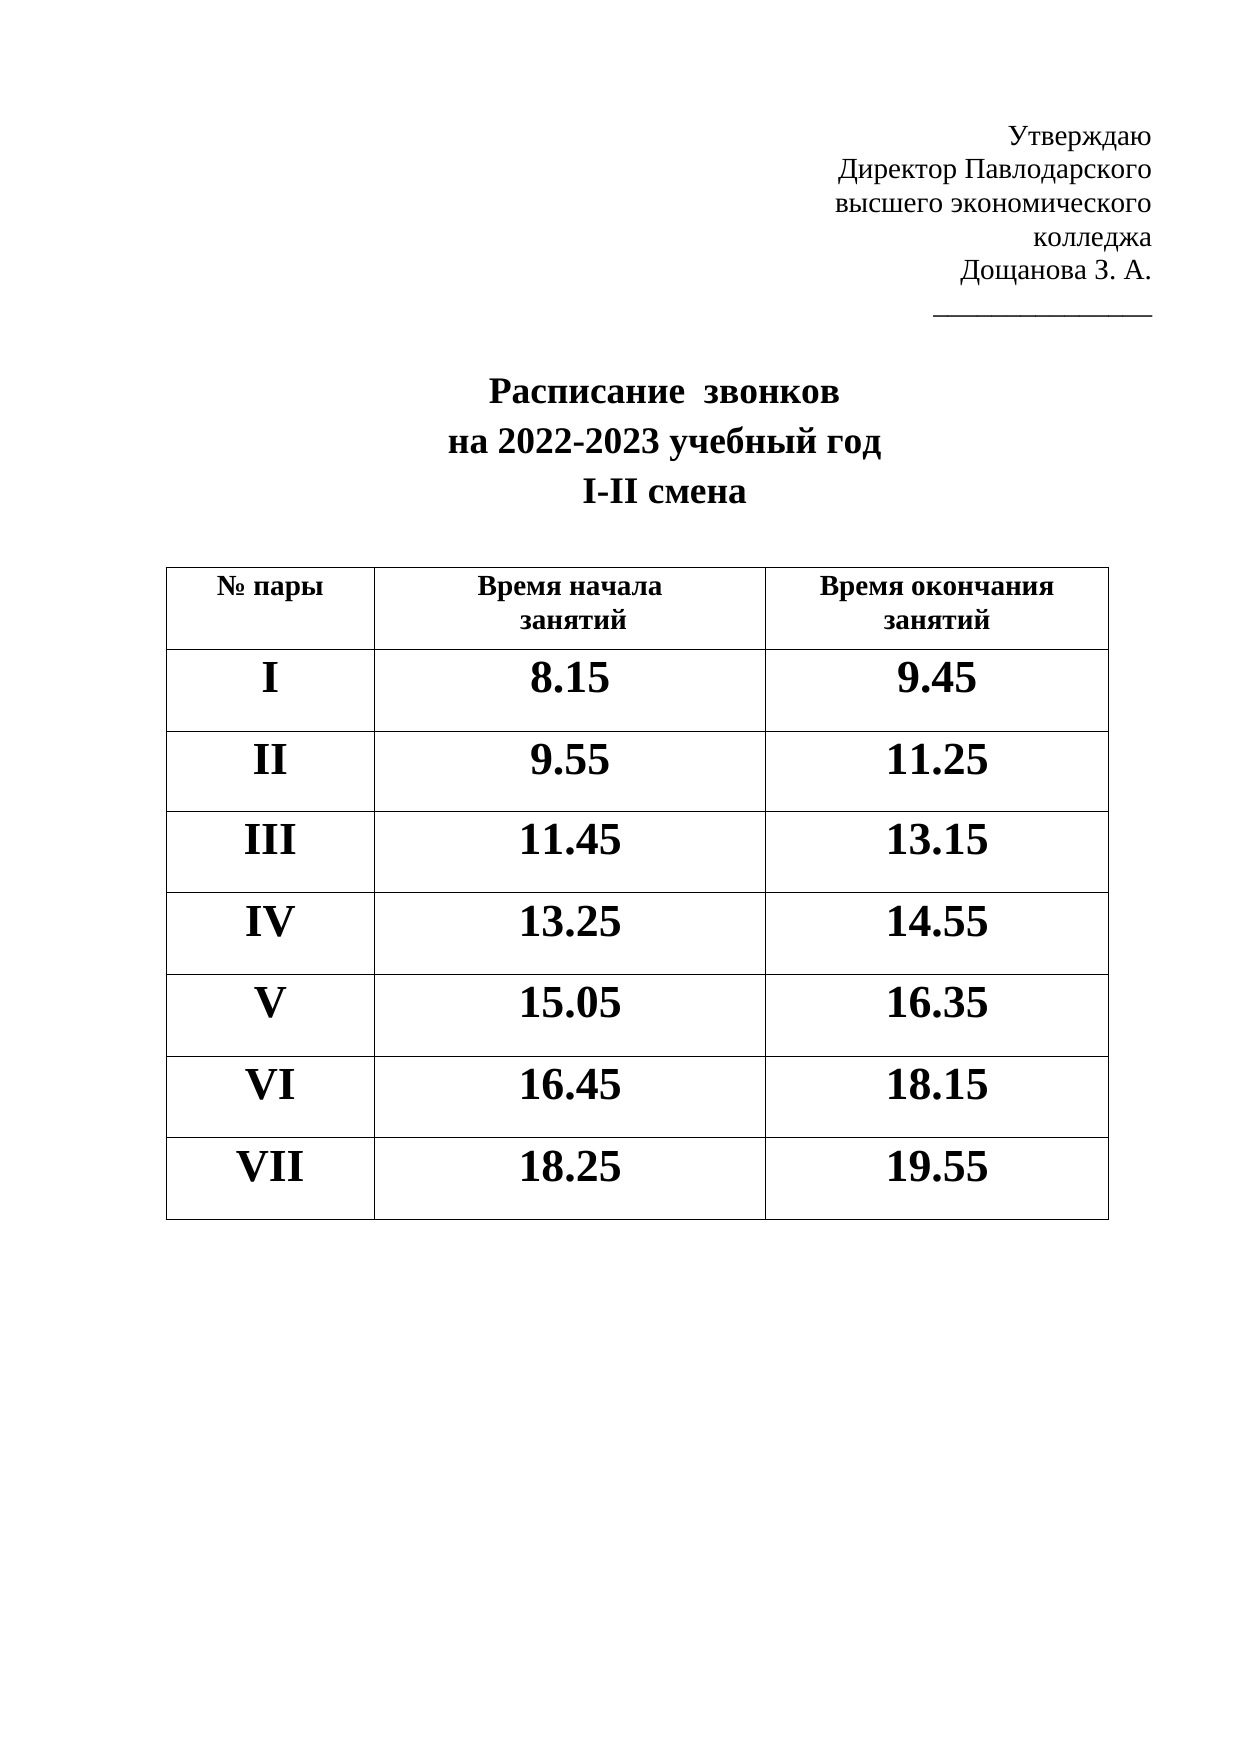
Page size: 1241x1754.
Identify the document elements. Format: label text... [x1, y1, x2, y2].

table_cell 13.25 [375, 893, 765, 974]
text _______________ [177, 286, 1152, 319]
table_header Время окончания занятий [766, 568, 1108, 649]
table_cell 16.45 [375, 1057, 765, 1137]
table_cell 9.45 [766, 650, 1108, 731]
table_cell 8.15 [375, 650, 765, 731]
table_header Время начала занятий [375, 568, 765, 649]
table_cell 13.15 [766, 812, 1108, 892]
table_cell 14.55 [766, 893, 1108, 974]
text на 2022-2023 учебный год [177, 418, 1152, 462]
table_header № пары [167, 568, 374, 649]
table_cell І [167, 650, 374, 731]
table_cell ІІ [167, 732, 374, 811]
text Дощанова З. А. [177, 252, 1152, 286]
table_cell ІІІ [167, 812, 374, 892]
table_cell 18.25 [375, 1138, 765, 1219]
table_cell 18.15 [766, 1057, 1108, 1137]
text Расписание звонков [177, 369, 1152, 412]
text І-ІІ смена [177, 468, 1152, 511]
table_cell 11.45 [375, 812, 765, 892]
table_cell ІV [167, 893, 374, 974]
table_cell VІ [167, 1057, 374, 1137]
text Директор Павлодарского [177, 152, 1152, 185]
text высшего экономического [177, 185, 1152, 219]
table_cell V [167, 975, 374, 1056]
text Утверждаю [177, 118, 1152, 152]
table_cell 19.55 [766, 1138, 1108, 1219]
table_cell 16.35 [766, 975, 1108, 1056]
table_cell 15.05 [375, 975, 765, 1056]
text колледжа [177, 219, 1152, 252]
table_cell 11.25 [766, 732, 1108, 811]
table_cell 9.55 [375, 732, 765, 811]
table_cell VІІ [167, 1138, 374, 1219]
